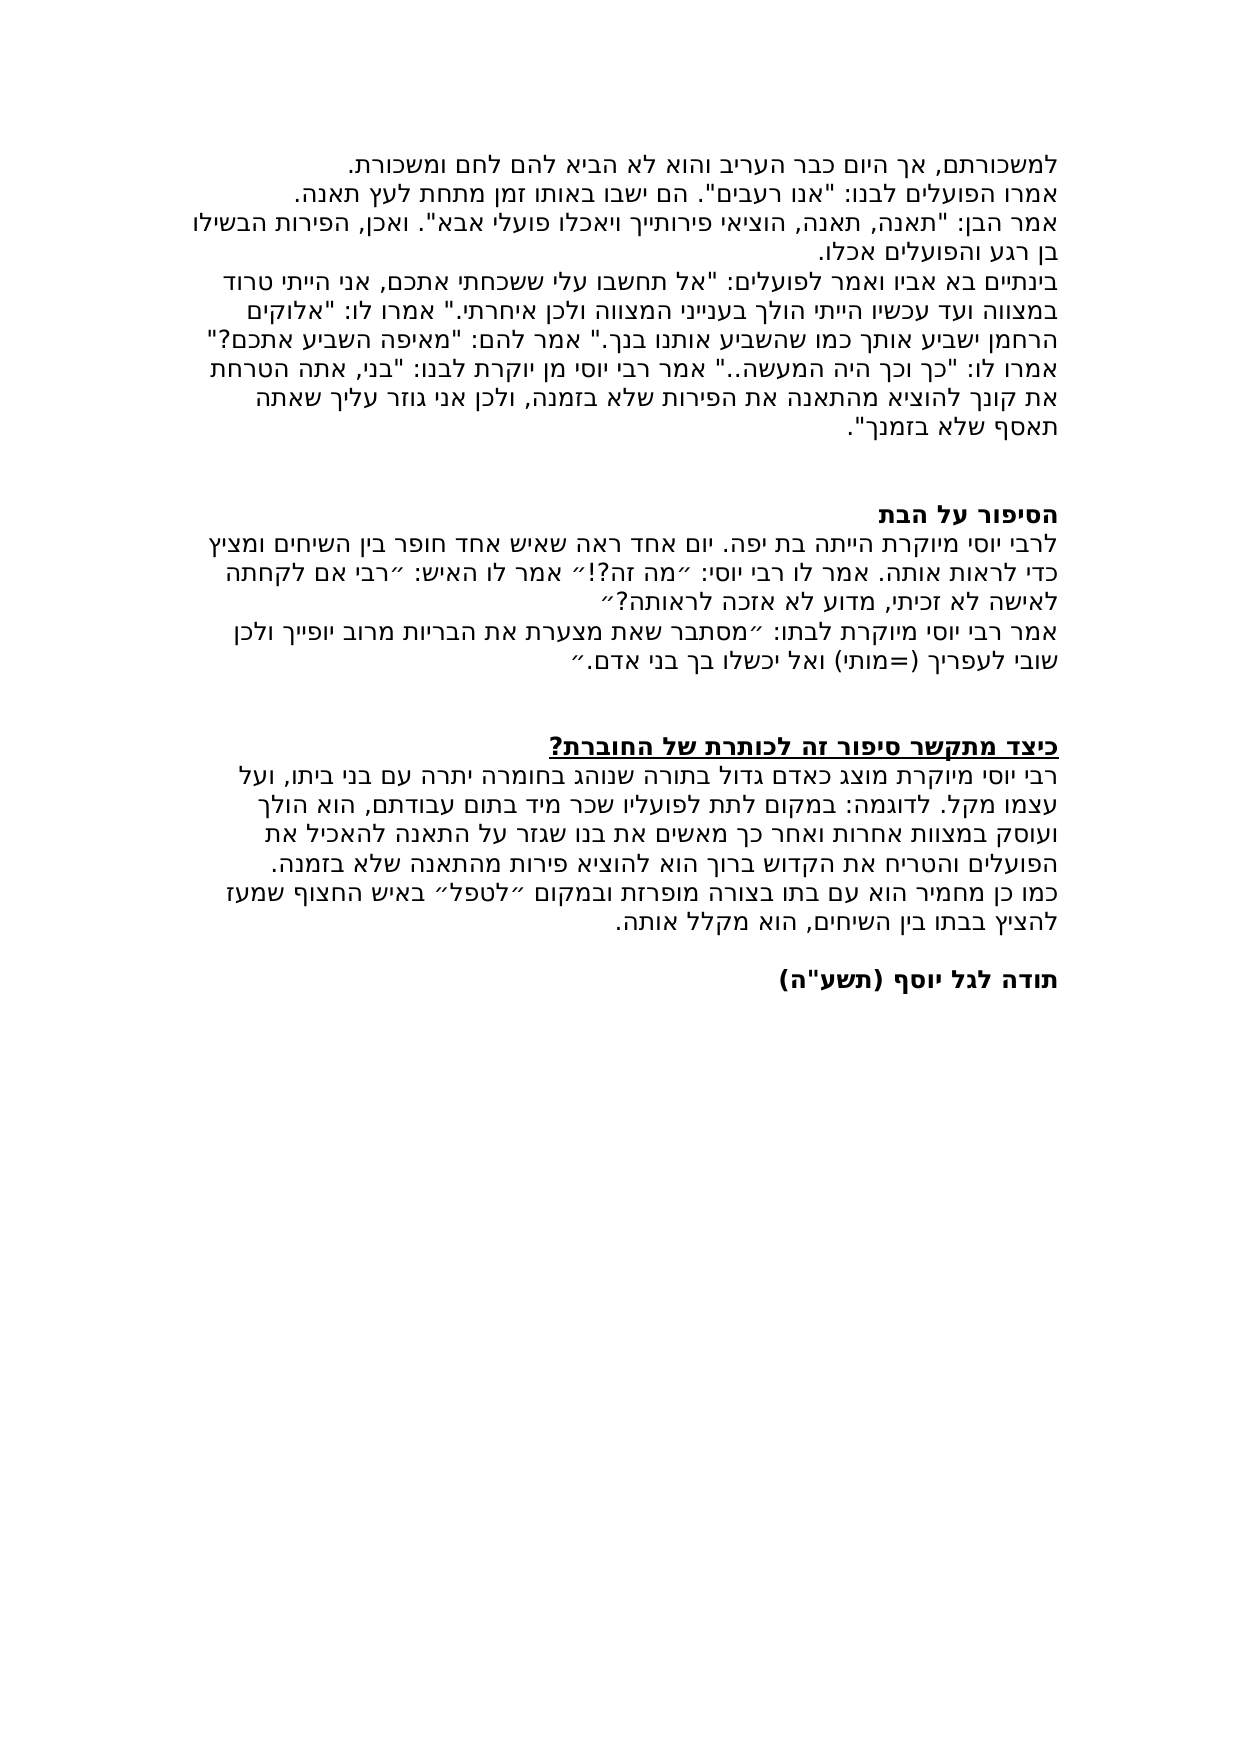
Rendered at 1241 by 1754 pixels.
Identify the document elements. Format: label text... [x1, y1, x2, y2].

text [187, 150, 1059, 442]
text הסיפור על הבת לרבי יוסי מיוקרת הייתה בת יפה. יום אחד ראה שאיש אחד חופר בין השיחים ומציץ כדי לראות אותה. אמר לו רבי יוסי: ״מה זה?!״ אמר לו האיש: ״רבי אם לקחתה לאישה לא זכיתי, מדוע לא אזכה לראותה?״ אמר רבי יוסי מיוקרת לבתו: ״מסתבר שאת מצערת את הבריות מרוב יופייך ולכן שובי לעפריך (=מותי) ואל יכשלו בך בני אדם.״ [187, 471, 1059, 703]
text כיצד מתקשר סיפור זה לכותרת של החוברת? רבי יוסי מיוקרת מוצג כאדם גדול בתורה שנוהג בחומרה יתרה עם בני ביתו, ועל עצמו מקל. לדוגמה: במקום לתת לפועליו שכר מיד בתום עבודתם, הוא הולך ועוסק במצוות אחרות ואחר כך מאשים את בנו שגזר על התאנה להאכיל את הפועלים והטריח את הקדוש ברוך הוא להוציא פירות מהתאנה שלא בזמנה. כמו כן מחמיר הוא עם בתו בצורה מופרזת ובמקום ״לטפל״ באיש החצוף שמעז להציץ בבתו בין השיחים, הוא מקלל אותה. [187, 732, 1059, 936]
text תודה לגל יוסף (תשע"ה) [187, 966, 1059, 995]
